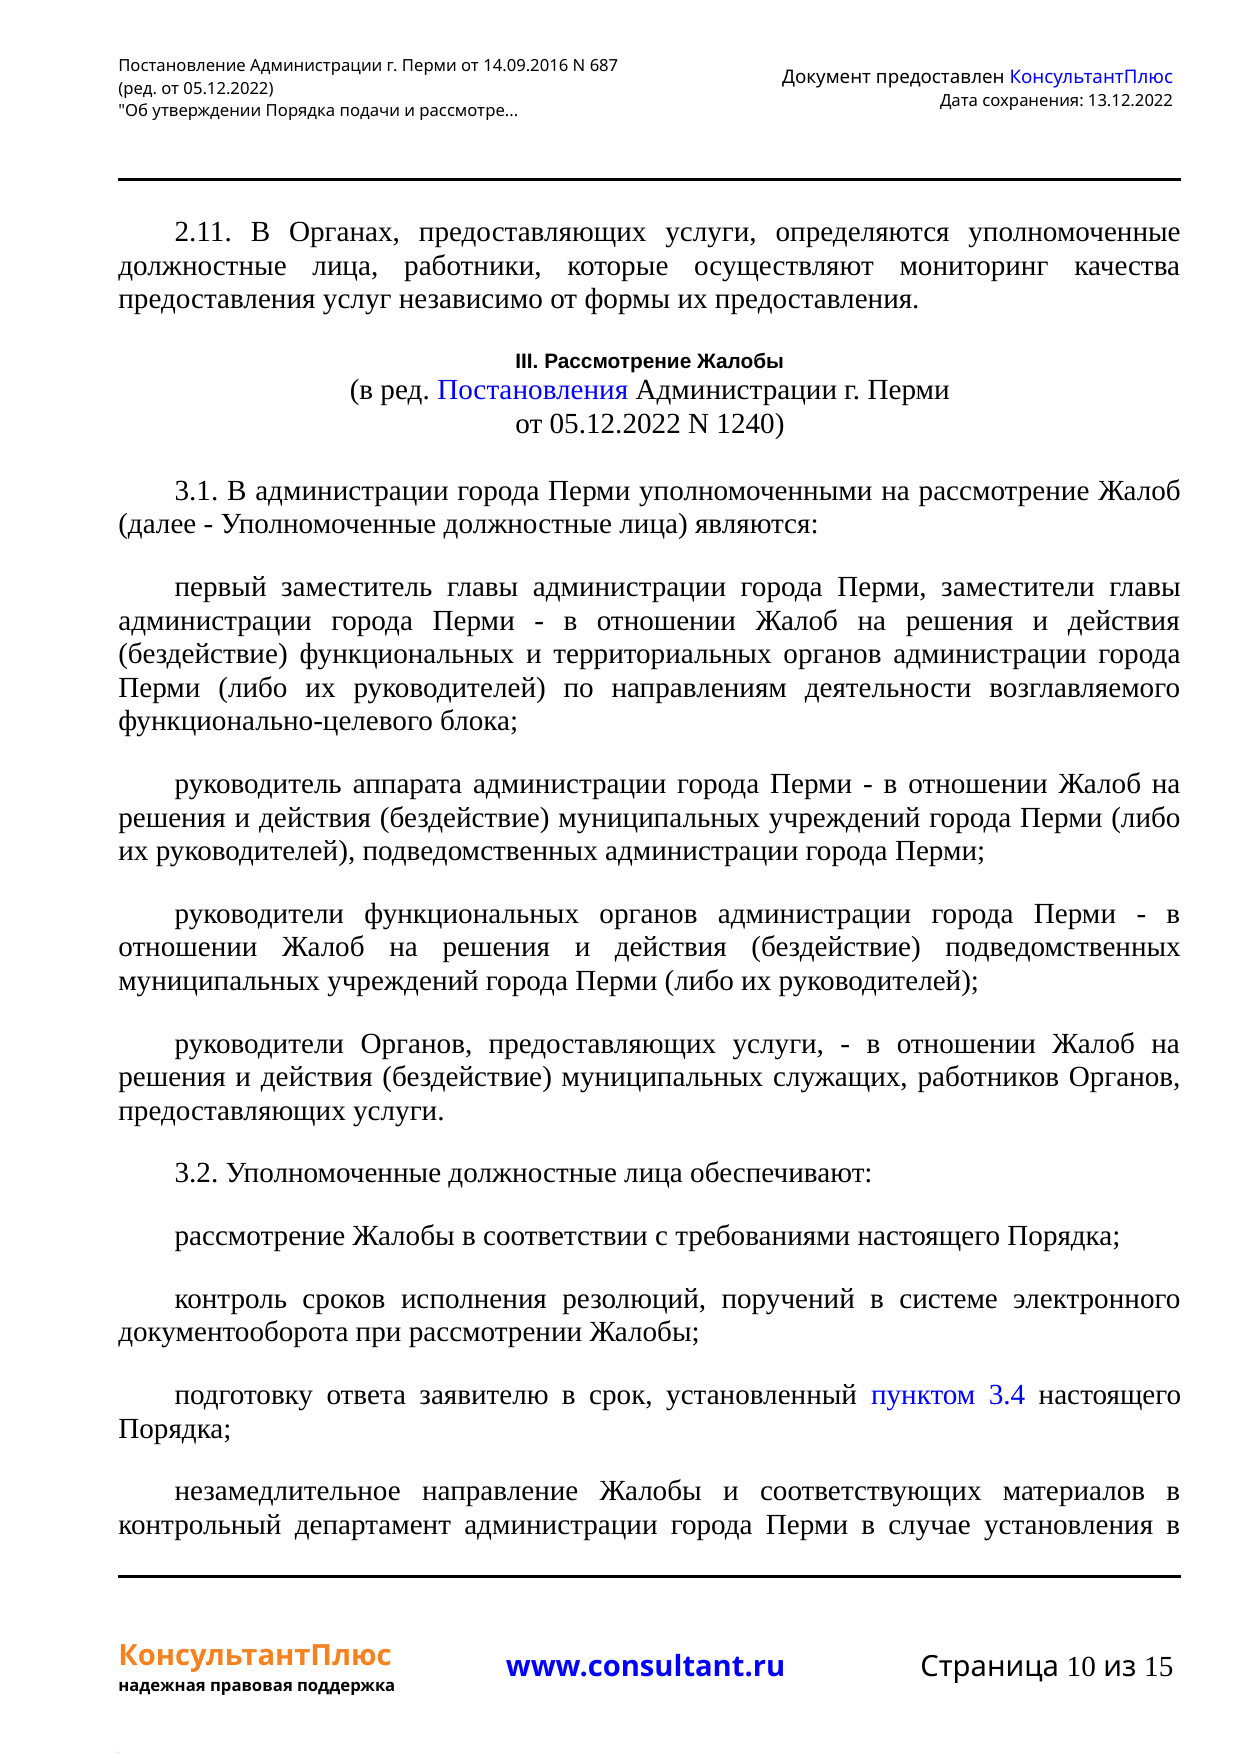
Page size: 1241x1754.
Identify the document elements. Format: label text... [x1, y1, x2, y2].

text первый заместитель главы администрации города Перми, заместители главы администрации города Перми - в отношении Жалоб на решения и действия (бездействие) функциональных и территориальных органов администрации города Перми (либо их руководителей) по направлениям деятельности возглавляемого функционально-целевого блока; [118, 569, 1181, 737]
text 3.1. В администрации города Перми уполномоченными на рассмотрение Жалоб (далее - Уполномоченные должностные лица) являются: [118, 473, 1181, 540]
text контроль сроков исполнения резолюций, поручений в системе электронного документооборота при рассмотрении Жалобы; [118, 1281, 1181, 1348]
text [118, 1473, 1181, 1541]
text (в ред. Постановления Администрации г. Перми [118, 372, 1181, 406]
text 3.2. Уполномоченные должностные лица обеспечивают: [118, 1156, 1181, 1189]
title III. Рассмотрение Жалобы [118, 348, 1181, 372]
text рассмотрение Жалобы в соответствии с требованиями настоящего Порядка; [118, 1218, 1181, 1252]
text руководитель аппарата администрации города Перми - в отношении Жалоб на решения и действия (бездействие) муниципальных учреждений города Перми (либо их руководителей), подведомственных администрации города Перми; [118, 766, 1181, 867]
text руководители функциональных органов администрации города Перми - в отношении Жалоб на решения и действия (бездействие) подведомственных муниципальных учреждений города Перми (либо их руководителей); [118, 896, 1181, 997]
text руководители Органов, предоставляющих услуги, - в отношении Жалоб на решения и действия (бездействие) муниципальных служащих, работников Органов, предоставляющих услуги. [118, 1026, 1181, 1126]
text от 05.12.2022 N 1240) [118, 406, 1181, 439]
text 2.11. В Органах, предоставляющих услуги, определяются уполномоченные должностные лица, работники, которые осуществляют мониторинг качества предоставления услуг независимо от формы их предоставления. [118, 214, 1181, 315]
text подготовку ответа заявителю в срок, установленный пунктом 3.4 настоящего Порядка; [118, 1377, 1181, 1444]
